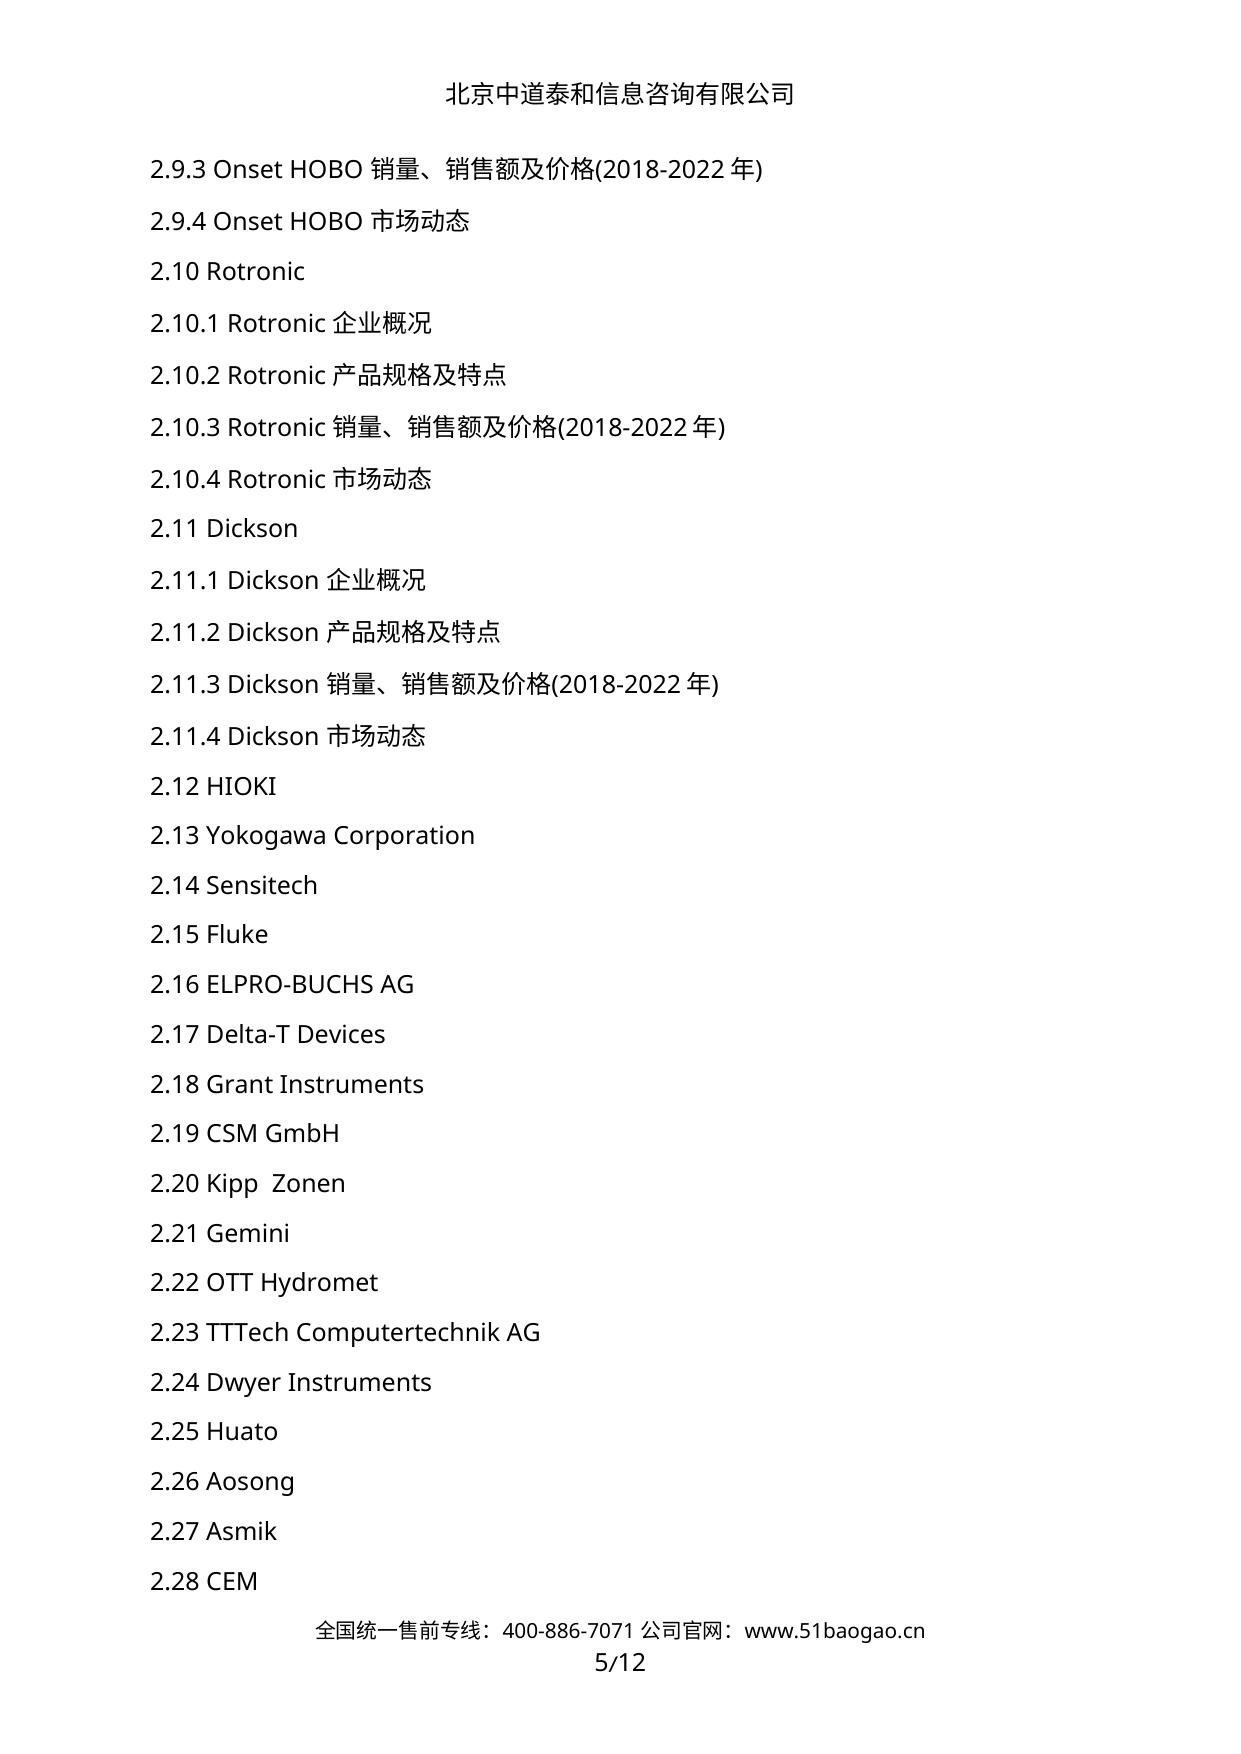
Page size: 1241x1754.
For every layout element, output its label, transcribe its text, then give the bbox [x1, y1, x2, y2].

text 2.24 Dwyer Instruments [150, 1364, 1090, 1398]
text 2.11.2 Dickson 产品规格及特点 [150, 612, 1090, 649]
text 2.18 Grant Instruments [150, 1066, 1090, 1100]
text 2.15 Fluke [150, 917, 1090, 951]
text 2.21 Gemini [150, 1215, 1090, 1249]
text 2.26 Aosong [150, 1464, 1090, 1498]
text 2.12 HIOKI [150, 768, 1090, 802]
text 2.9.4 Onset HOBO 市场动态 [150, 202, 1090, 238]
text 2.14 Sensitech [150, 867, 1090, 902]
text 2.17 Delta-T Devices [150, 1017, 1090, 1051]
text 2.10.1 Rotronic 企业概况 [150, 303, 1090, 340]
text 2.10.3 Rotronic 销量、销售额及价格(2018-2022年) [150, 407, 1090, 443]
text 2.11.3 Dickson 销量、销售额及价格(2018-2022年) [150, 664, 1090, 701]
text 2.13 Yokogawa Corporation [150, 818, 1090, 852]
text 2.11 Dickson [150, 511, 1090, 545]
text 2.11.1 Dickson 企业概况 [150, 561, 1090, 597]
text 2.25 Huato [150, 1414, 1090, 1448]
text 2.16 ELPRO-BUCHS AG [150, 967, 1090, 1001]
text 2.9.3 Onset HOBO 销量、销售额及价格(2018-2022年) [150, 150, 1090, 186]
text 2.10 Rotronic [150, 254, 1090, 288]
text 2.19 CSM GmbH [150, 1116, 1090, 1150]
text 2.22 OTT Hydromet [150, 1265, 1090, 1299]
text 2.28 CEM [150, 1563, 1090, 1597]
text 2.10.4 Rotronic 市场动态 [150, 459, 1090, 495]
text 2.27 Asmik [150, 1513, 1090, 1547]
text 2.10.2 Rotronic 产品规格及特点 [150, 355, 1090, 392]
text 2.20 Kipp Zonen [150, 1166, 1090, 1200]
text 2.23 TTTech Computertechnik AG [150, 1315, 1090, 1349]
text 2.11.4 Dickson 市场动态 [150, 716, 1090, 752]
